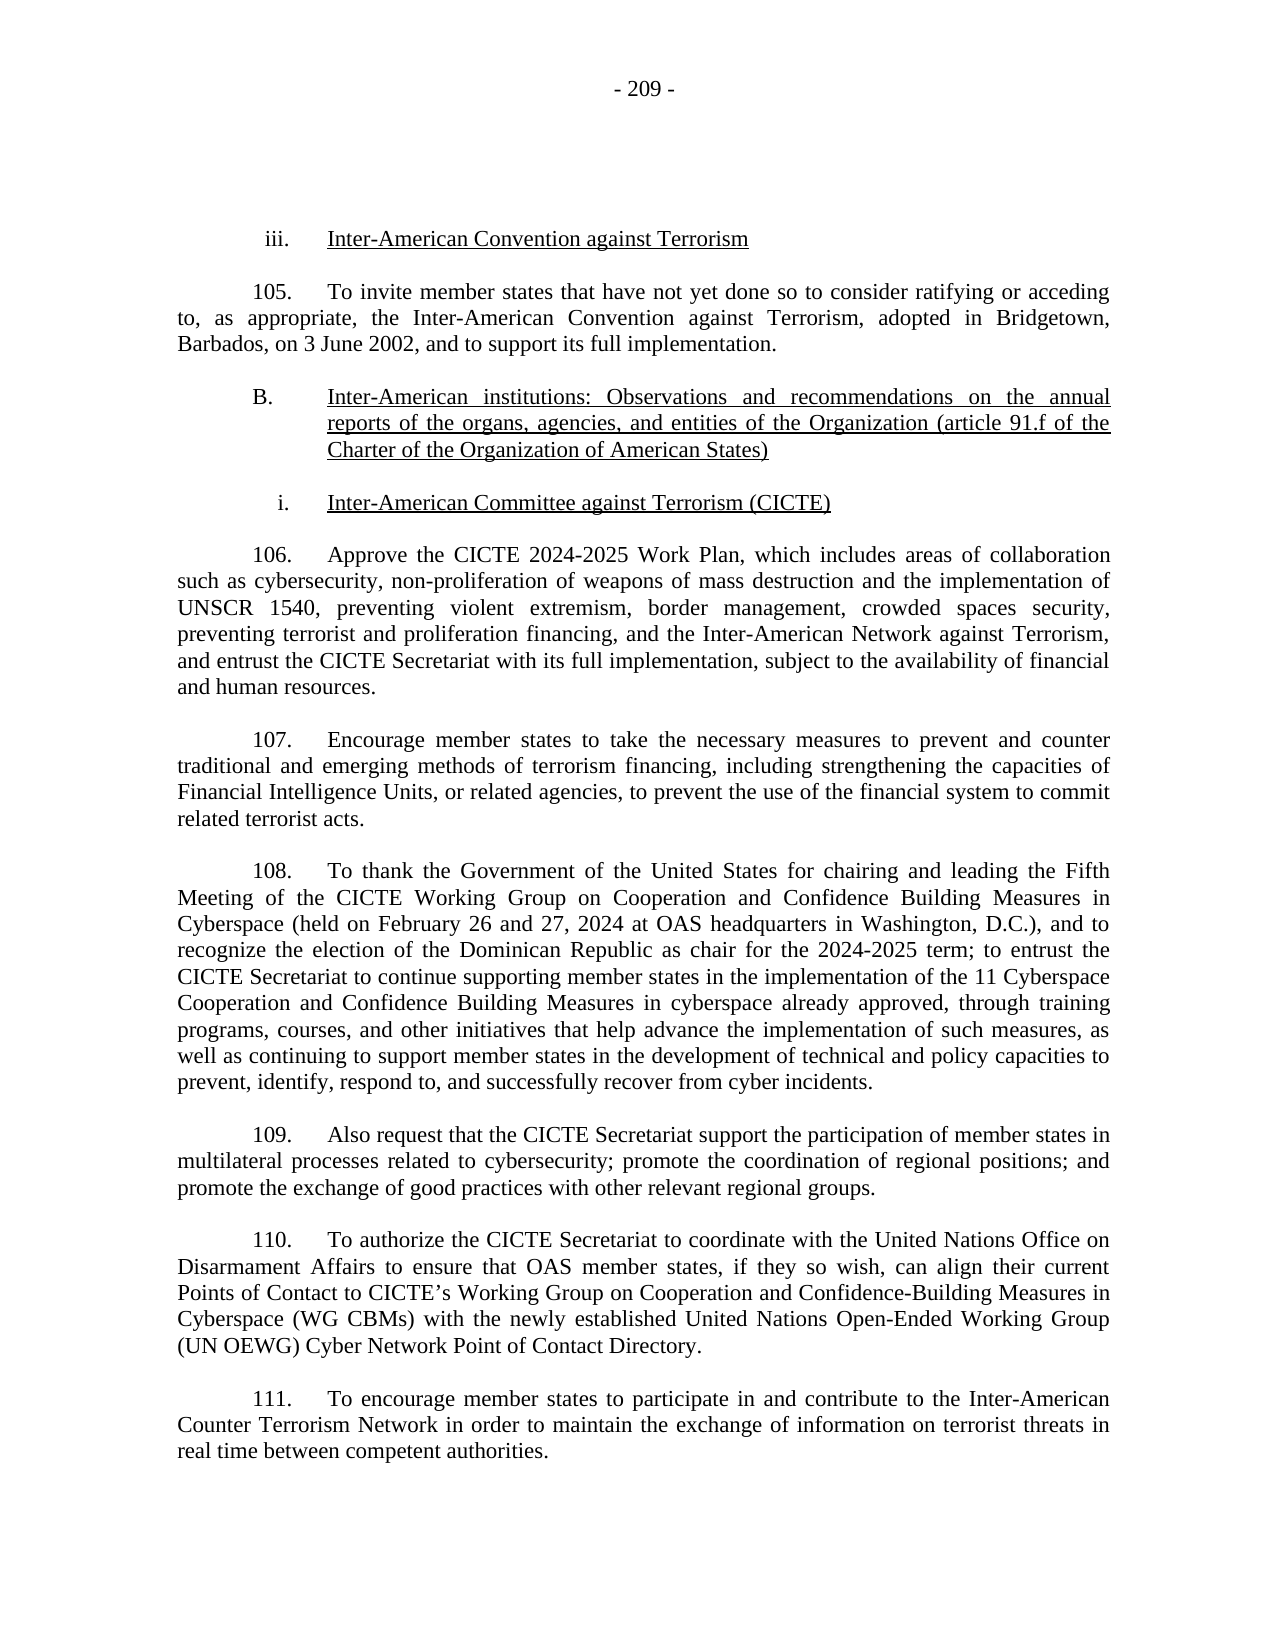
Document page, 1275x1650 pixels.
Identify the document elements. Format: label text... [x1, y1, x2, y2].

list Also request that the CICTE Secretariat support the participation of member states in multilateral processes related to cybersecurity; promote the coordination of regional positions; and promote the exchange of good practices with other relevant regional groups. [177, 1121, 1111, 1200]
list Inter-American institutions: Observations and recommendations on the annual reports of the organs, agencies, and entities of the Organization (article 91.f of the Charter of the Organization of American States) [252, 383, 1111, 462]
list Inter-American Committee against Terrorism (CICTE) [289, 488, 1111, 515]
list To thank the Government of the United States for chairing and leading the Fifth Meeting of the CICTE Working Group on Cooperation and Confidence Building Measures in Cyberspace (held on February 26 and 27, 2024 at OAS headquarters in Washington, D.C.), and to recognize the election of the Dominican Republic as chair for the 2024-2025 term; to entrust the CICTE Secretariat to continue supporting member states in the implementation of the 11 Cyberspace Cooperation and Confidence Building Measures in cyberspace already approved, through training programs, courses, and other initiatives that help advance the implementation of such measures, as well as continuing to support member states in the development of technical and policy capacities to prevent, identify, respond to, and successfully recover from cyber incidents. [177, 857, 1111, 1095]
list To invite member states that have not yet done so to consider ratifying or acceding to, as appropriate, the Inter-American Convention against Terrorism, adopted in Bridgetown, Barbados, on 3 June 2002, and to support its full implementation. [177, 278, 1111, 357]
list To authorize the CICTE Secretariat to coordinate with the United Nations Office on Disarmament Affairs to ensure that OAS member states, if they so wish, can align their current Points of Contact to CICTE’s Working Group on Cooperation and Confidence-Building Measures in Cyberspace (WG CBMs) with the newly established United Nations Open-Ended Working Group (UN OEWG) Cyber Network Point of Contact Directory. [177, 1226, 1111, 1358]
list Encourage member states to take the necessary measures to prevent and counter traditional and emerging methods of terrorism financing, including strengthening the capacities of Financial Intelligence Units, or related agencies, to prevent the use of the financial system to commit related terrorist acts. [177, 726, 1111, 831]
list Inter-American Convention against Terrorism [289, 225, 1111, 251]
list To encourage member states to participate in and contribute to the Inter-American Counter Terrorism Network in order to maintain the exchange of information on terrorist threats in real time between competent authorities. [177, 1384, 1111, 1464]
list Approve the CICTE 2024-2025 Work Plan, which includes areas of collaboration such as cybersecurity, non-proliferation of weapons of mass destruction and the implementation of UNSCR 1540, preventing violent extremism, border management, crowded spaces security, preventing terrorist and proliferation financing, and the Inter-American Network against Terrorism, and entrust the CICTE Secretariat with its full implementation, subject to the availability of financial and human resources. [177, 541, 1111, 699]
